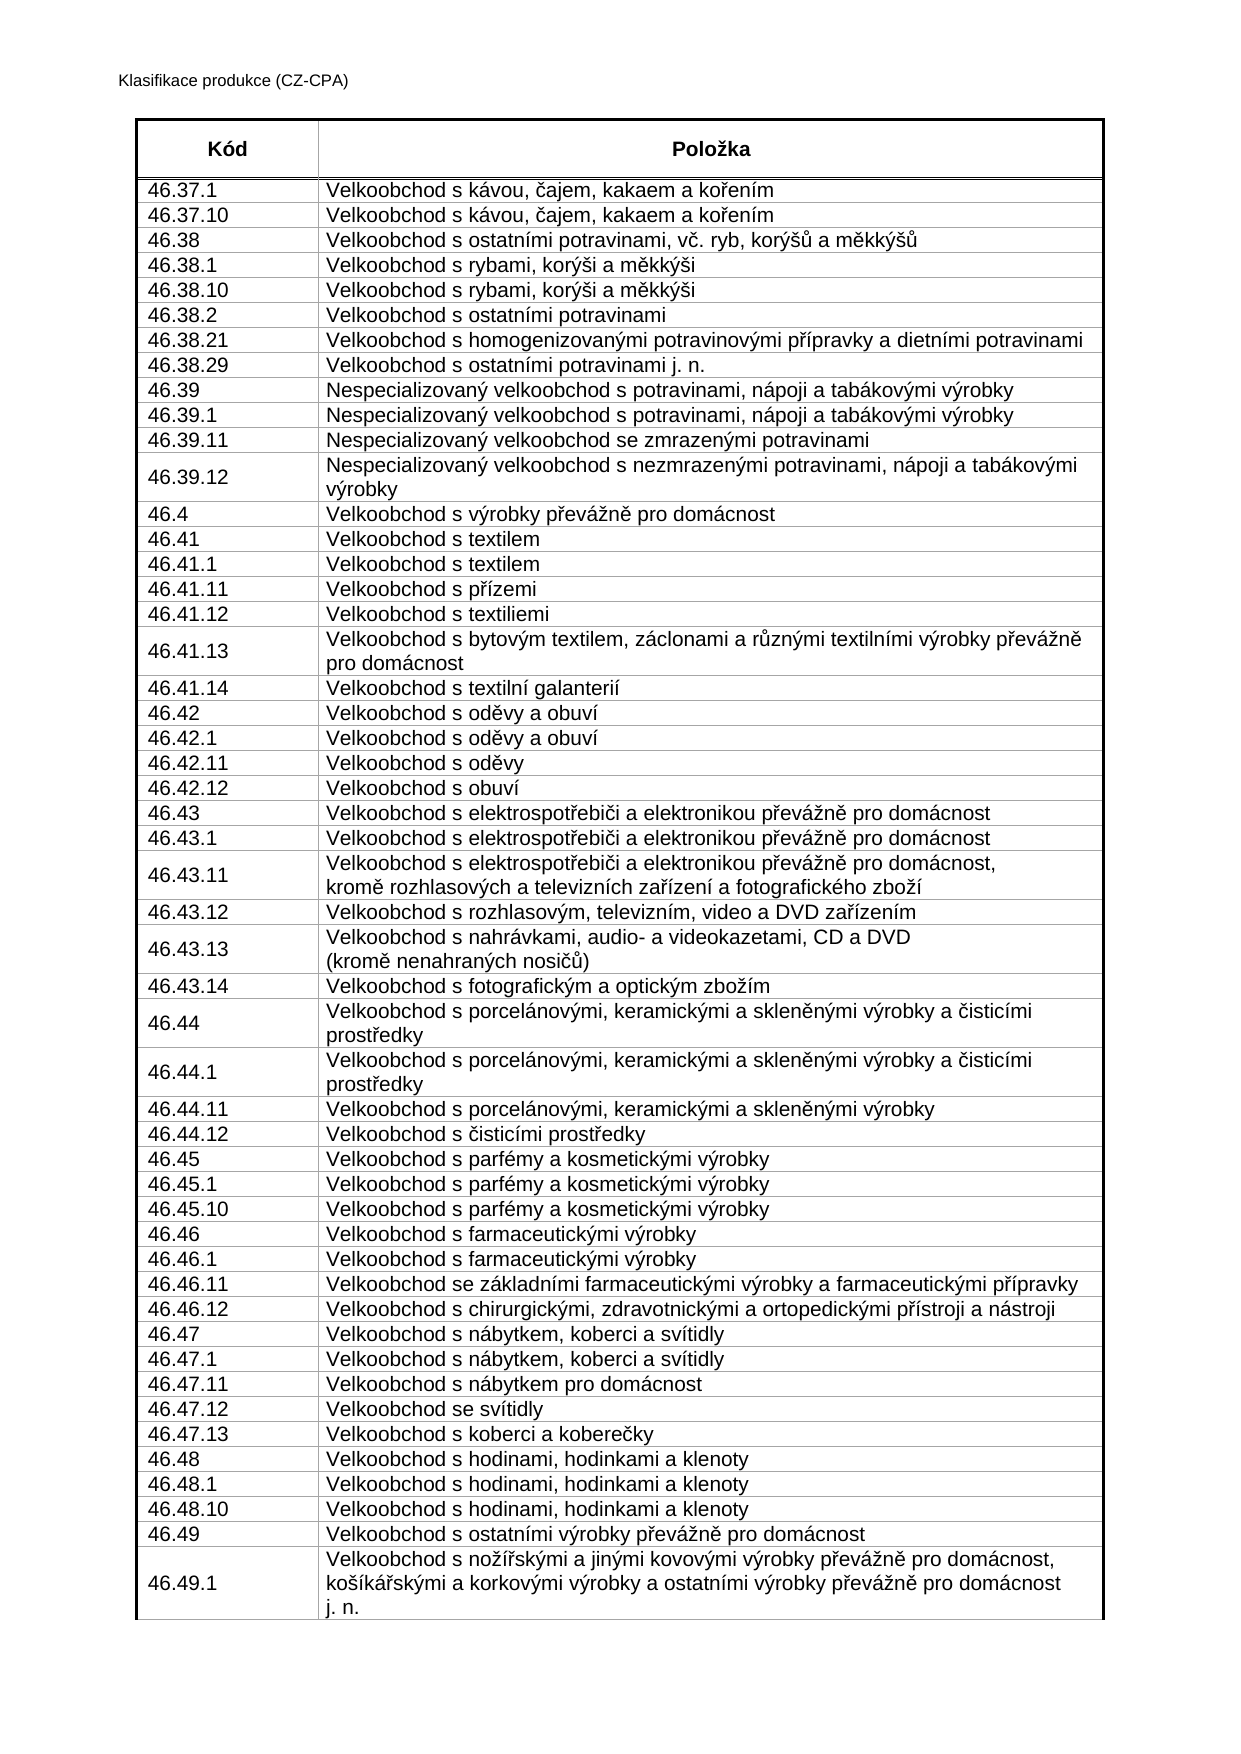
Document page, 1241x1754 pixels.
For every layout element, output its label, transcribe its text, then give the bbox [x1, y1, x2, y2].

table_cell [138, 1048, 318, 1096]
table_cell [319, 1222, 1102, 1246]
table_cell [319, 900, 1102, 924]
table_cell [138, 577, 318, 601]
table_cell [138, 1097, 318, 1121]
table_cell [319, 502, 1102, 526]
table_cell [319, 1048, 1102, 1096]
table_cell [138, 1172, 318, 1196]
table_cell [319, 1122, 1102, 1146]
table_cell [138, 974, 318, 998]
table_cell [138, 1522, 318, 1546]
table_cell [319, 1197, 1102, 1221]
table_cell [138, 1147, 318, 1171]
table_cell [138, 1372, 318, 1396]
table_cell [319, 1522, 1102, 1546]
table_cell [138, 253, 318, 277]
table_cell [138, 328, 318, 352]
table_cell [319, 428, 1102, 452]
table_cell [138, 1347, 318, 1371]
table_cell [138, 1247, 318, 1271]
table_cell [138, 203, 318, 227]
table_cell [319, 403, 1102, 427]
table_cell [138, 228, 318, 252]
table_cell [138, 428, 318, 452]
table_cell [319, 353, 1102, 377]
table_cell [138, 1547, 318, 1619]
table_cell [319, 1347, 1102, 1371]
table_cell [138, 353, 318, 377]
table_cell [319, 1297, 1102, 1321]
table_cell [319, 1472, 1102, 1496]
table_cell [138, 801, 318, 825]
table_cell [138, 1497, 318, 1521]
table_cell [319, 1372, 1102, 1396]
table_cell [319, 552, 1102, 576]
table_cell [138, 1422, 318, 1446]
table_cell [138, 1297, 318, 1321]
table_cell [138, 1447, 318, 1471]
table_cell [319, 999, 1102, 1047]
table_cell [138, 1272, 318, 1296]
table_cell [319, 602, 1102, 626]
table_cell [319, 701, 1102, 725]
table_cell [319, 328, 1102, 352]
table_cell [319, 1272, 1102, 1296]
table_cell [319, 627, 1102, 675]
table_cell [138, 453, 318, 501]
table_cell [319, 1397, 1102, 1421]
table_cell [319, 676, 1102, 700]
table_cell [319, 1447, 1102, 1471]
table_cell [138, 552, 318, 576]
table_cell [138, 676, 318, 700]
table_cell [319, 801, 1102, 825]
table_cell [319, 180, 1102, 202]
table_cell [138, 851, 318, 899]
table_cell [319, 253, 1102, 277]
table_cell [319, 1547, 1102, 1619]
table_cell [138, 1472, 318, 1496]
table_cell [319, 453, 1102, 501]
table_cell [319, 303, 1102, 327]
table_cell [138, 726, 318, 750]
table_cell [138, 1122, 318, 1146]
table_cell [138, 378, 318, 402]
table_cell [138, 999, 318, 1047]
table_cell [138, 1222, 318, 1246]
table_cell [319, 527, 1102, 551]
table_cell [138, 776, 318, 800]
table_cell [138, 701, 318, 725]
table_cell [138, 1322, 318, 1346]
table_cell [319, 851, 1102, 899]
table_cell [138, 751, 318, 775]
table_header Kód [138, 121, 318, 177]
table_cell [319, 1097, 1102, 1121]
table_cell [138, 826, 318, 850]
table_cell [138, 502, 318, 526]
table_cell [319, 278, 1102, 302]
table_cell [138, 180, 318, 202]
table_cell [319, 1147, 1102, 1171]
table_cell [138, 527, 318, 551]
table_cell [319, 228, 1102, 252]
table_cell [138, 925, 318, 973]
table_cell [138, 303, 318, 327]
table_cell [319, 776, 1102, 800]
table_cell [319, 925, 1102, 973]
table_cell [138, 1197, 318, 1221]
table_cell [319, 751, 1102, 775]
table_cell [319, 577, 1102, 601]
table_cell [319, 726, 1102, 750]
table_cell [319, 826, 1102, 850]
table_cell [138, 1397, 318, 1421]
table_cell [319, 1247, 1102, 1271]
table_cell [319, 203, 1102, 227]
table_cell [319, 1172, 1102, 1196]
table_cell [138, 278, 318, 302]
table_header Položka [319, 121, 1102, 177]
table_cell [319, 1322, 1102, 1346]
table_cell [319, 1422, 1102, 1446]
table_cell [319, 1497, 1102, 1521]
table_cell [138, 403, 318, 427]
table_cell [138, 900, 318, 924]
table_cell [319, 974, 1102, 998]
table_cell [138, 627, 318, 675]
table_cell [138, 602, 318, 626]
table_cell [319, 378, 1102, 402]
